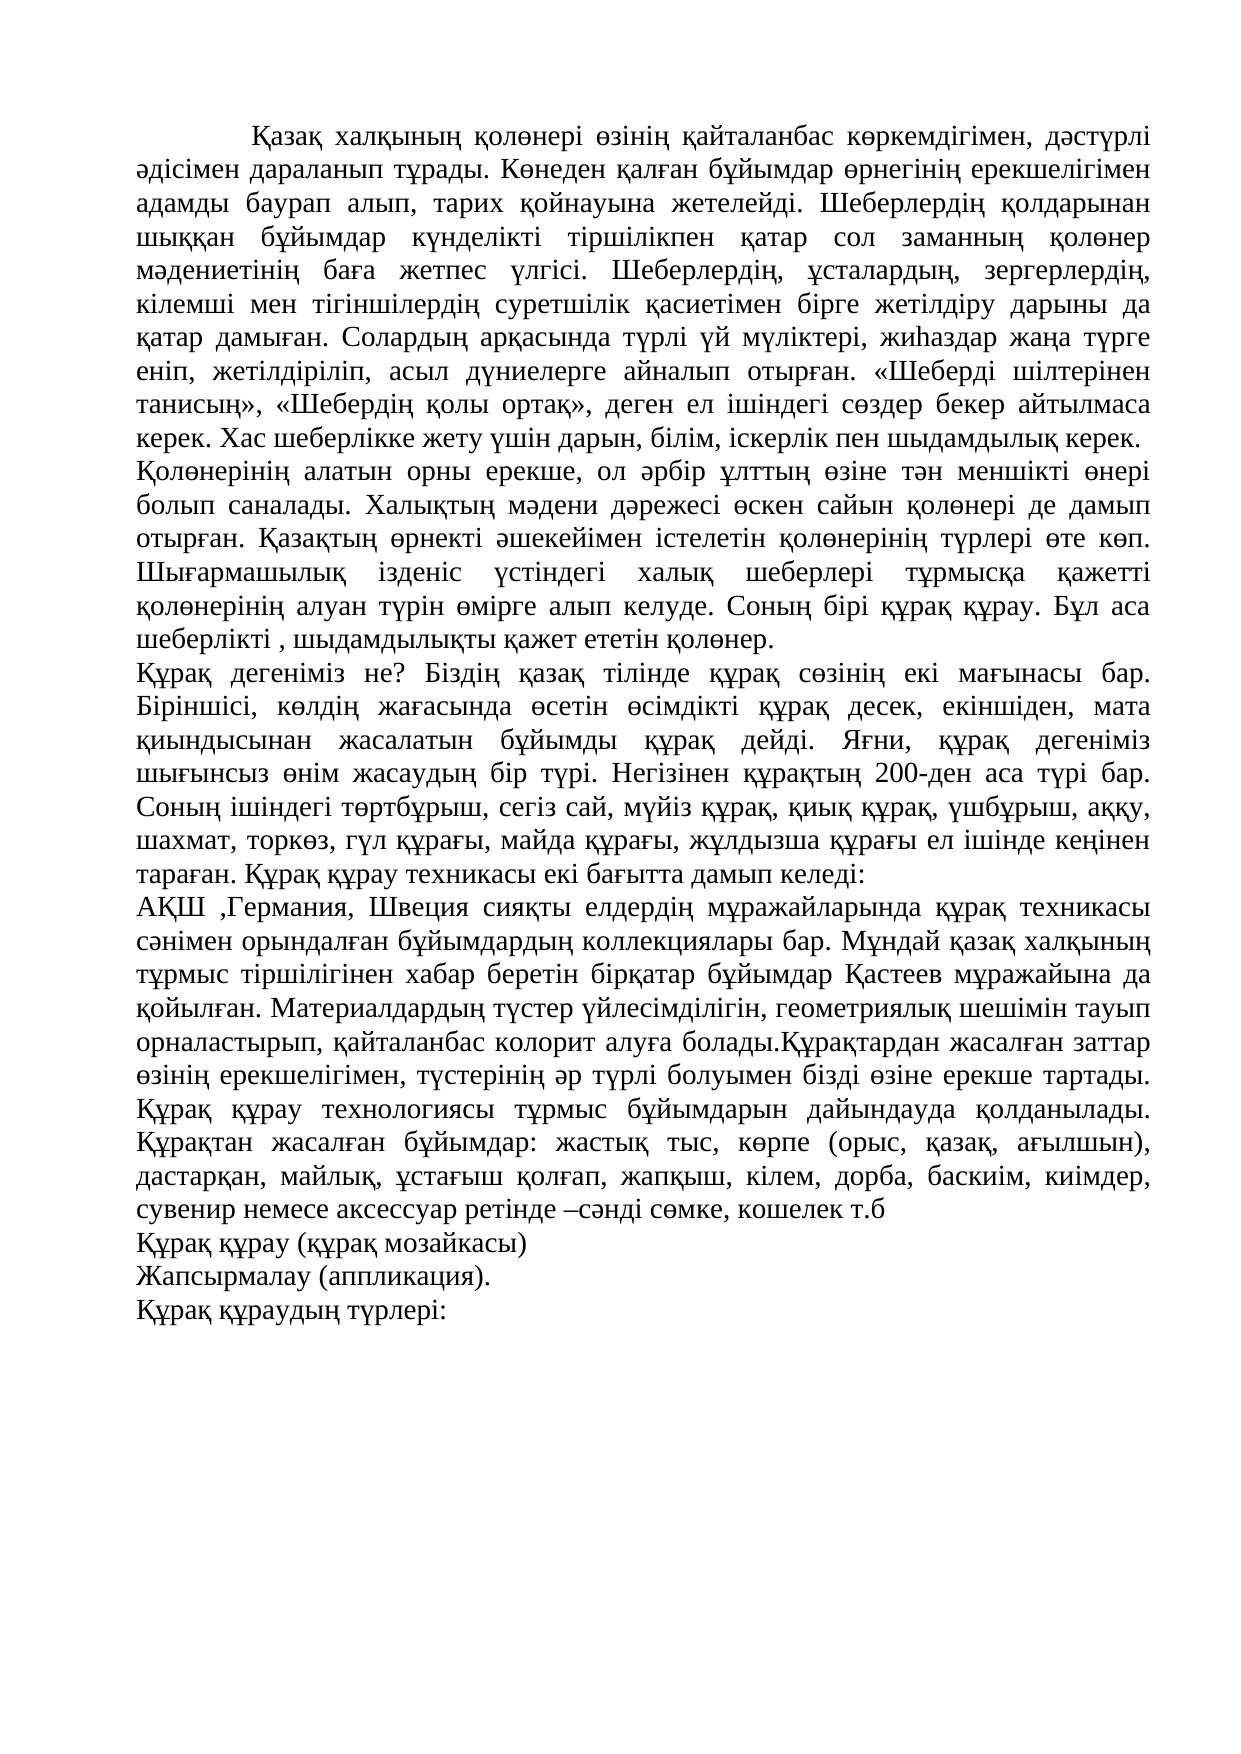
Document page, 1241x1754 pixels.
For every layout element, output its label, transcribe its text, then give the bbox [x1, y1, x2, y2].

text Құрақ құрау (құрақ мозайкасы) [136, 1225, 1152, 1258]
text АҚШ ,Германия, Швеция сияқты елдердің мұражайларында құрақ техникасы сәнімен орындалған бұйымдардың коллекциялары бар. Мұндай қазақ халқының тұрмыс тіршілігінен хабар беретін бірқатар бұйымдар Қастеев мұражайына да қойылған. Материалдардың түстер үйлесімділігін, геометриялық шешімін тауып орналастырып, қайталанбас колорит алуға болады.Құрақтардан жасалған заттар өзінің ерекшелігімен, түстерінің әр түрлі болуымен бізді өзіне ерекше тартады. Құрақ құрау технологиясы тұрмыс бұйымдарын дайындауда қолданылады. Құрақтан жасалған бұйымдар: жастық тыс, көрпе (орыс, қазақ, ағылшын), дастарқан, майлық, ұстағыш қолғап, жапқыш, кілем, дорба, баскиім, киімдер, сувенир немесе аксессуар ретінде –сәнді сөмке, кошелек т.б [136, 889, 1152, 1225]
text Құрақ құраудың түрлері: [136, 1292, 1152, 1326]
text Құрақ дегеніміз не? Біздің қазақ тілінде құрақ сөзінің екі мағынасы бар. Біріншісі, көлдің жағасында өсетін өсімдікті құрақ десек, екіншіден, мата қиындысынан жасалатын бұйымды құрақ дейді. Яғни, құрақ дегеніміз шығынсыз өнім жасаудың бір түрі. Негізінен құрақтың 200-ден аса түрі бар. Соның ішіндегі төртбұрыш, сегіз сай, мүйіз құрақ, қиық құрақ, үшбұрыш, аққу, шахмат, торкөз, гүл құрағы, майда құрағы, жұлдызша құрағы ел ішінде кеңінен тараған. Құрақ құрау техникасы екі бағытта дамып келеді: [136, 655, 1152, 889]
text Жапсырмалау (аппликация). [136, 1258, 1152, 1292]
text Қазақ халқының қолөнері өзінің қайталанбас көркемдігімен, дәстүрлі әдісімен дараланып тұрады. Көнеден қалған бұйымдар өрнегінің ерекшелігімен адамды баурап алып, тарих қойнауына жетелейді. Шеберлердің қолдарынан шыққан бұйымдар күнделікті тіршілікпен қатар сол заманның қолөнер мәдениетінің баға жетпес үлгісі. Шеберлердің, ұсталардың, зергерлердің, кілемші мен тігіншілердің суретшілік қасиетімен бірге жетілдіру дарыны да қатар дамыған. Солардың арқасында түрлі үй мүліктері, жиһаздар жаңа түрге еніп, жетілдіріліп, асыл дүниелерге айналып отырған. «Шеберді шілтерінен танисың», «Шебердің қолы ортақ», деген ел ішіндегі сөздер бекер айтылмаса керек. Хас шеберлікке жету үшін дарын, білім, іскерлік пен шыдамдылық керек. [136, 118, 1152, 453]
text Қолөнерінің алатын орны ерекше, ол әрбір ұлттың өзіне тән меншікті өнері болып саналады. Халықтың мәдени дәрежесі өскен сайын қолөнері де дамып отырған. Қазақтың өрнекті әшекейімен істелетін қолөнерінің түрлері өте көп. Шығармашылық ізденіс үстіндегі халық шеберлері тұрмысқа қажетті қолөнерінің алуан түрін өмірге алып келуде. Соның бірі құрақ құрау. Бұл аса шеберлікті , шыдамдылықты қажет ететін қолөнер. [136, 453, 1152, 655]
